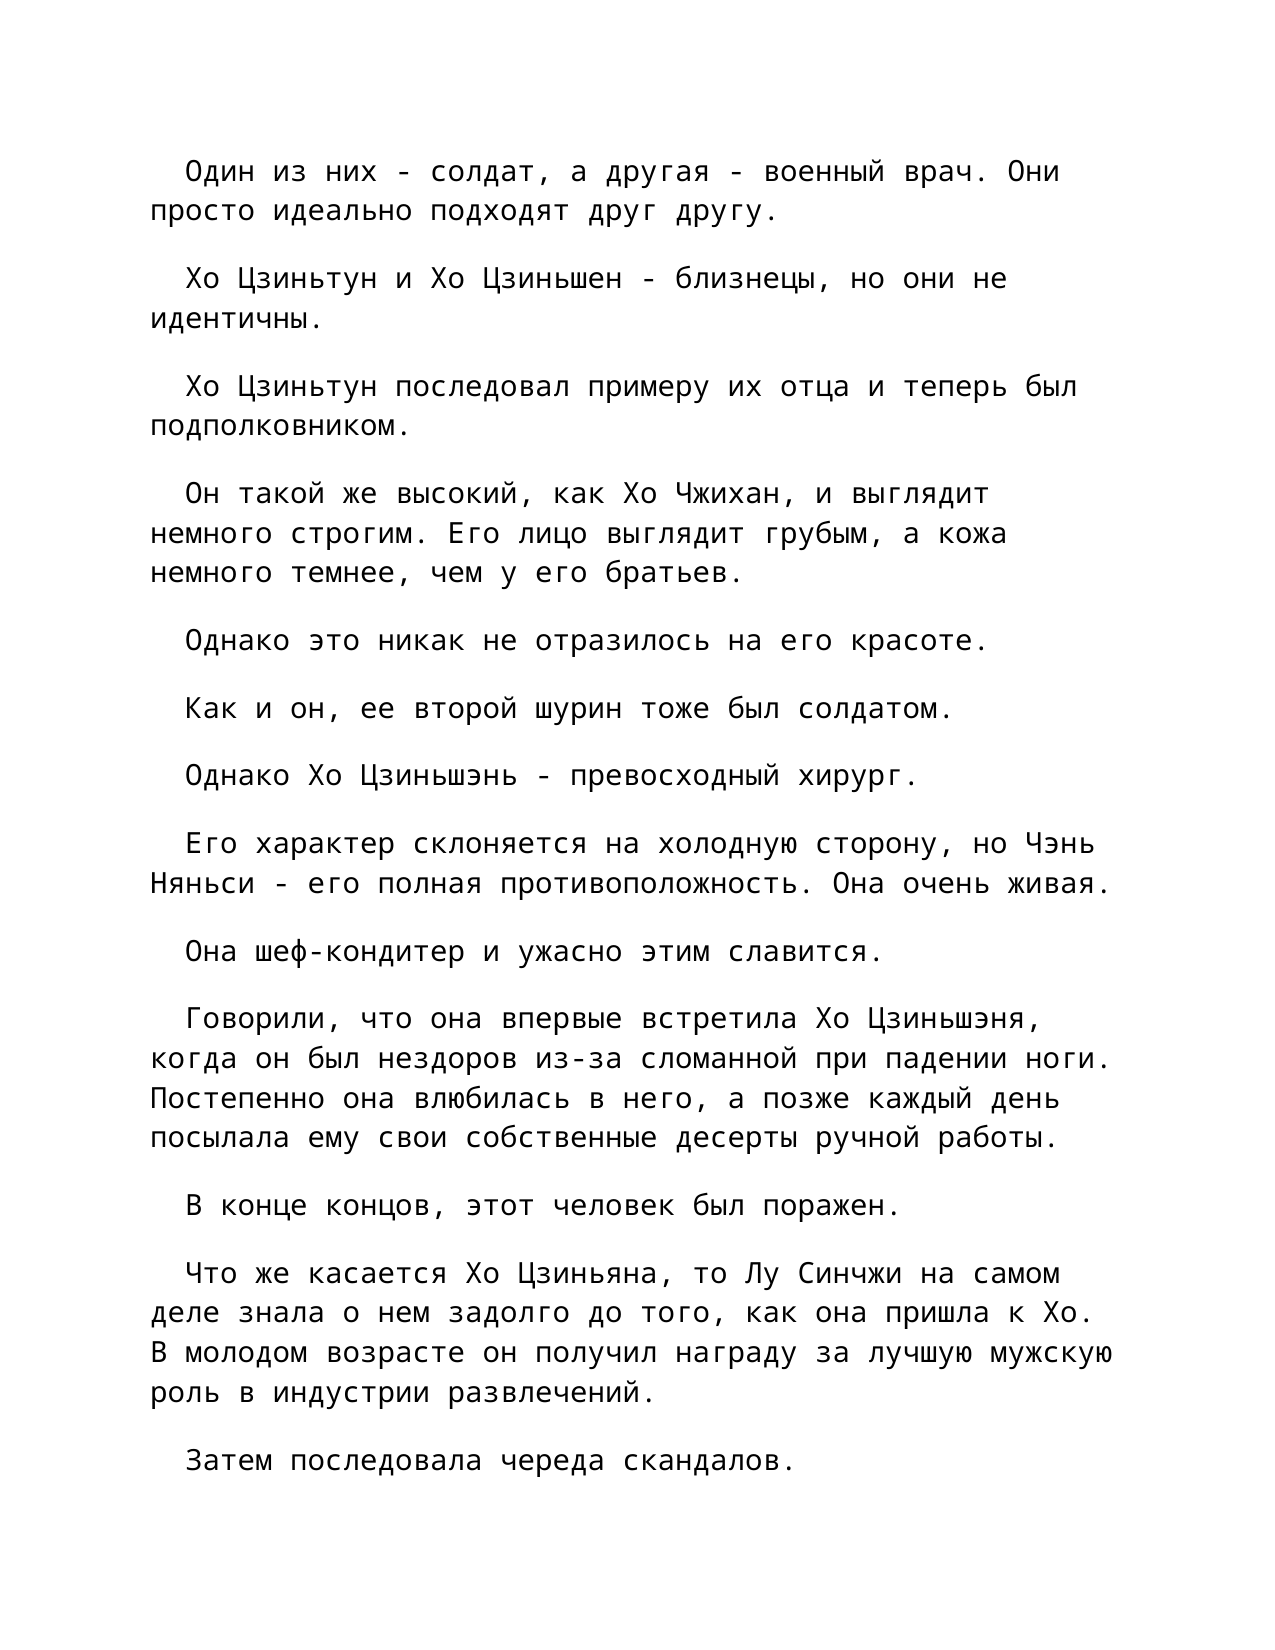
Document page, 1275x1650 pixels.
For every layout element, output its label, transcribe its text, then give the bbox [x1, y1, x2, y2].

text Он такой же высокий, как Хо Чжихан, и выглядит немного строгим. Его лицо выглядит грубым, а кожа немного темнее, чем у его братьев. [150, 472, 1125, 591]
text Как и он, ее второй шурин тоже был солдатом. [150, 687, 1125, 727]
text Однако Хо Цзиньшэнь - превосходный хирург. [150, 755, 1125, 794]
text Она шеф-кондитер и ужасно этим славится. [150, 930, 1125, 969]
text Говорили, что она впервые встретила Хо Цзиньшэня, когда он был нездоров из-за сломанной при падении ноги. Постепенно она влюбилась в него, а позже каждый день посылала ему свои собственные десерты ручной работы. [150, 997, 1125, 1156]
text Затем последовала череда скандалов. [150, 1439, 1125, 1478]
text Что же касается Хо Цзиньяна, то Лу Синчжи на самом деле знала о нем задолго до того, как она пришла к Хо. В молодом возрасте он получил награду за лучшую мужскую роль в индустрии развлечений. [150, 1252, 1125, 1411]
text Один из них - солдат, а другая - военный врач. Они просто идеально подходят друг другу. [150, 150, 1125, 229]
text Хо Цзиньтун последовал примеру их отца и теперь был подполковником. [150, 365, 1125, 444]
text Хо Цзиньтун и Хо Цзиньшен - близнецы, но они не идентичны. [150, 257, 1125, 337]
text Однако это никак не отразилось на его красоте. [150, 619, 1125, 659]
text Его характер склоняется на холодную сторону, но Чэнь Няньси - его полная противоположность. Она очень живая. [150, 822, 1125, 902]
text В конце концов, этот человек был поражен. [150, 1184, 1125, 1224]
